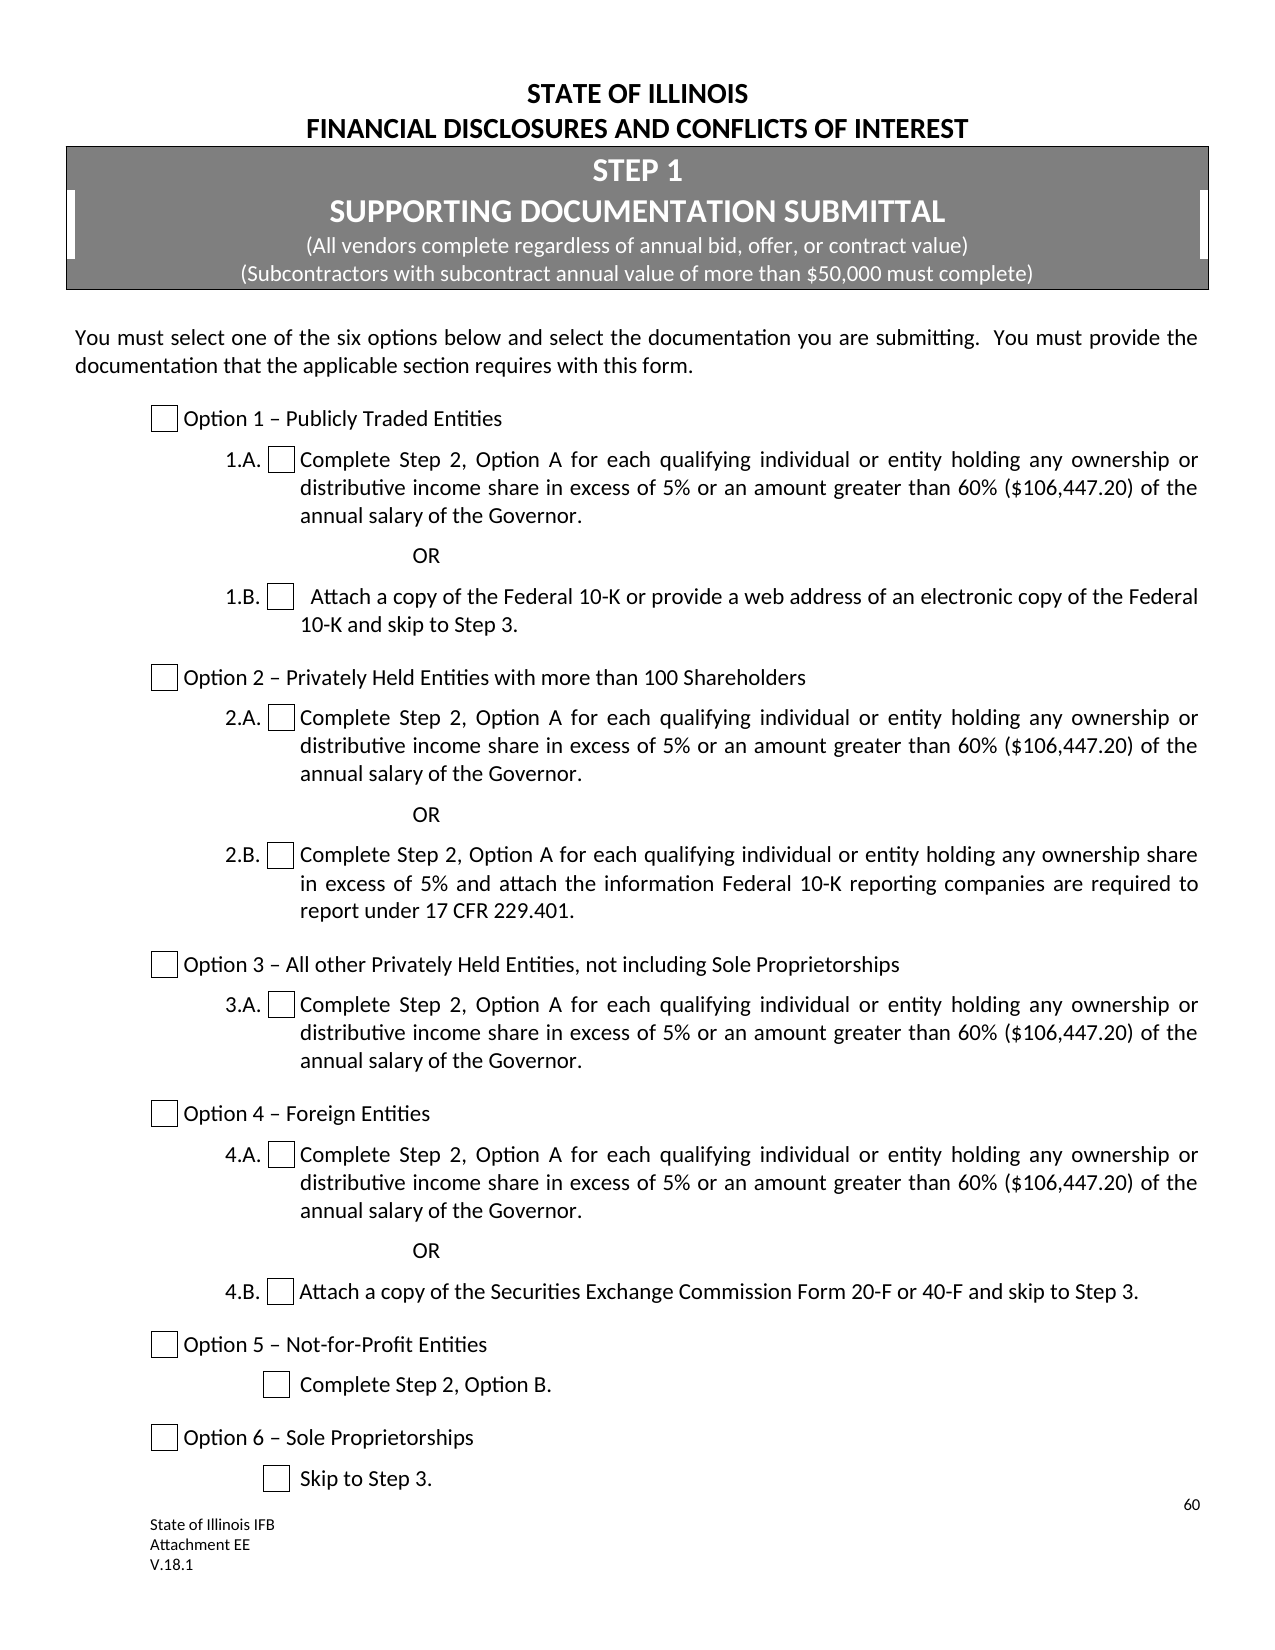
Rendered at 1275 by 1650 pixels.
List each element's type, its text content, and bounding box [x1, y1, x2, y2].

text 2.B. Complete Step 2, Option A for each qualifying individual or entity holding any ownership share in excess of 5% and attach the information Federal 10-K reporting companies are required to report under 17 CFR 229.401. [225, 841, 1200, 925]
text OR [262, 1236, 1200, 1264]
text You must select one of the six options below and select the documentation you are submitting. You must provide the documentation that the applicable section requires with this form. [75, 323, 1200, 379]
text Option 3 – All other Privately Held Entities, not including Sole Proprietorships [150, 950, 1200, 978]
text Complete Step 2, Option B. [262, 1370, 1200, 1398]
text (Subcontractors with subcontract annual value of more than $50,000 must complete) [67, 256, 1208, 289]
text OR [262, 541, 1200, 569]
text OR [262, 800, 1200, 828]
text 4.B. Attach a copy of the Securities Exchange Commission Form 20-F or 40-F and skip to Step 3. [225, 1277, 1200, 1305]
text SUPPORTING DOCUMENTATION SUBMITTAL [75, 190, 1200, 231]
text Option 4 – Foreign Entities [75, 1099, 1200, 1127]
text Option 5 – Not-for-Profit Entities [150, 1330, 1200, 1358]
text 1.B. Attach a copy of the Federal 10-K or provide a web address of an electronic copy of the Federal 10-K and skip to Step 3. [225, 582, 1200, 638]
text Option 1 – Publicly Traded Entities [150, 404, 1200, 432]
text Skip to Step 3. [225, 1464, 1200, 1492]
text STEP 1 [67, 147, 1208, 190]
text Option 6 – Sole Proprietorships [75, 1423, 1200, 1451]
text 2.A. Complete Step 2, Option A for each qualifying individual or entity holding any ownership or distributive income share in excess of 5% or an amount greater than 60% ($106,447.20) of the annual salary of the Governor. [225, 703, 1200, 788]
text 1.A. Complete Step 2, Option A for each qualifying individual or entity holding any ownership or distributive income share in excess of 5% or an amount greater than 60% ($106,447.20) of the annual salary of the Governor. [225, 445, 1200, 529]
text (All vendors complete regardless of annual bid, offer, or contract value) [75, 231, 1200, 256]
text 3.A. Complete Step 2, Option A for each qualifying individual or entity holding any ownership or distributive income share in excess of 5% or an amount greater than 60% ($106,447.20) of the annual salary of the Governor. [225, 990, 1200, 1074]
text 4.A. Complete Step 2, Option A for each qualifying individual or entity holding any ownership or distributive income share in excess of 5% or an amount greater than 60% ($106,447.20) of the annual salary of the Governor. [225, 1140, 1200, 1224]
text Option 2 – Privately Held Entities with more than 100 Shareholders [150, 663, 1200, 691]
